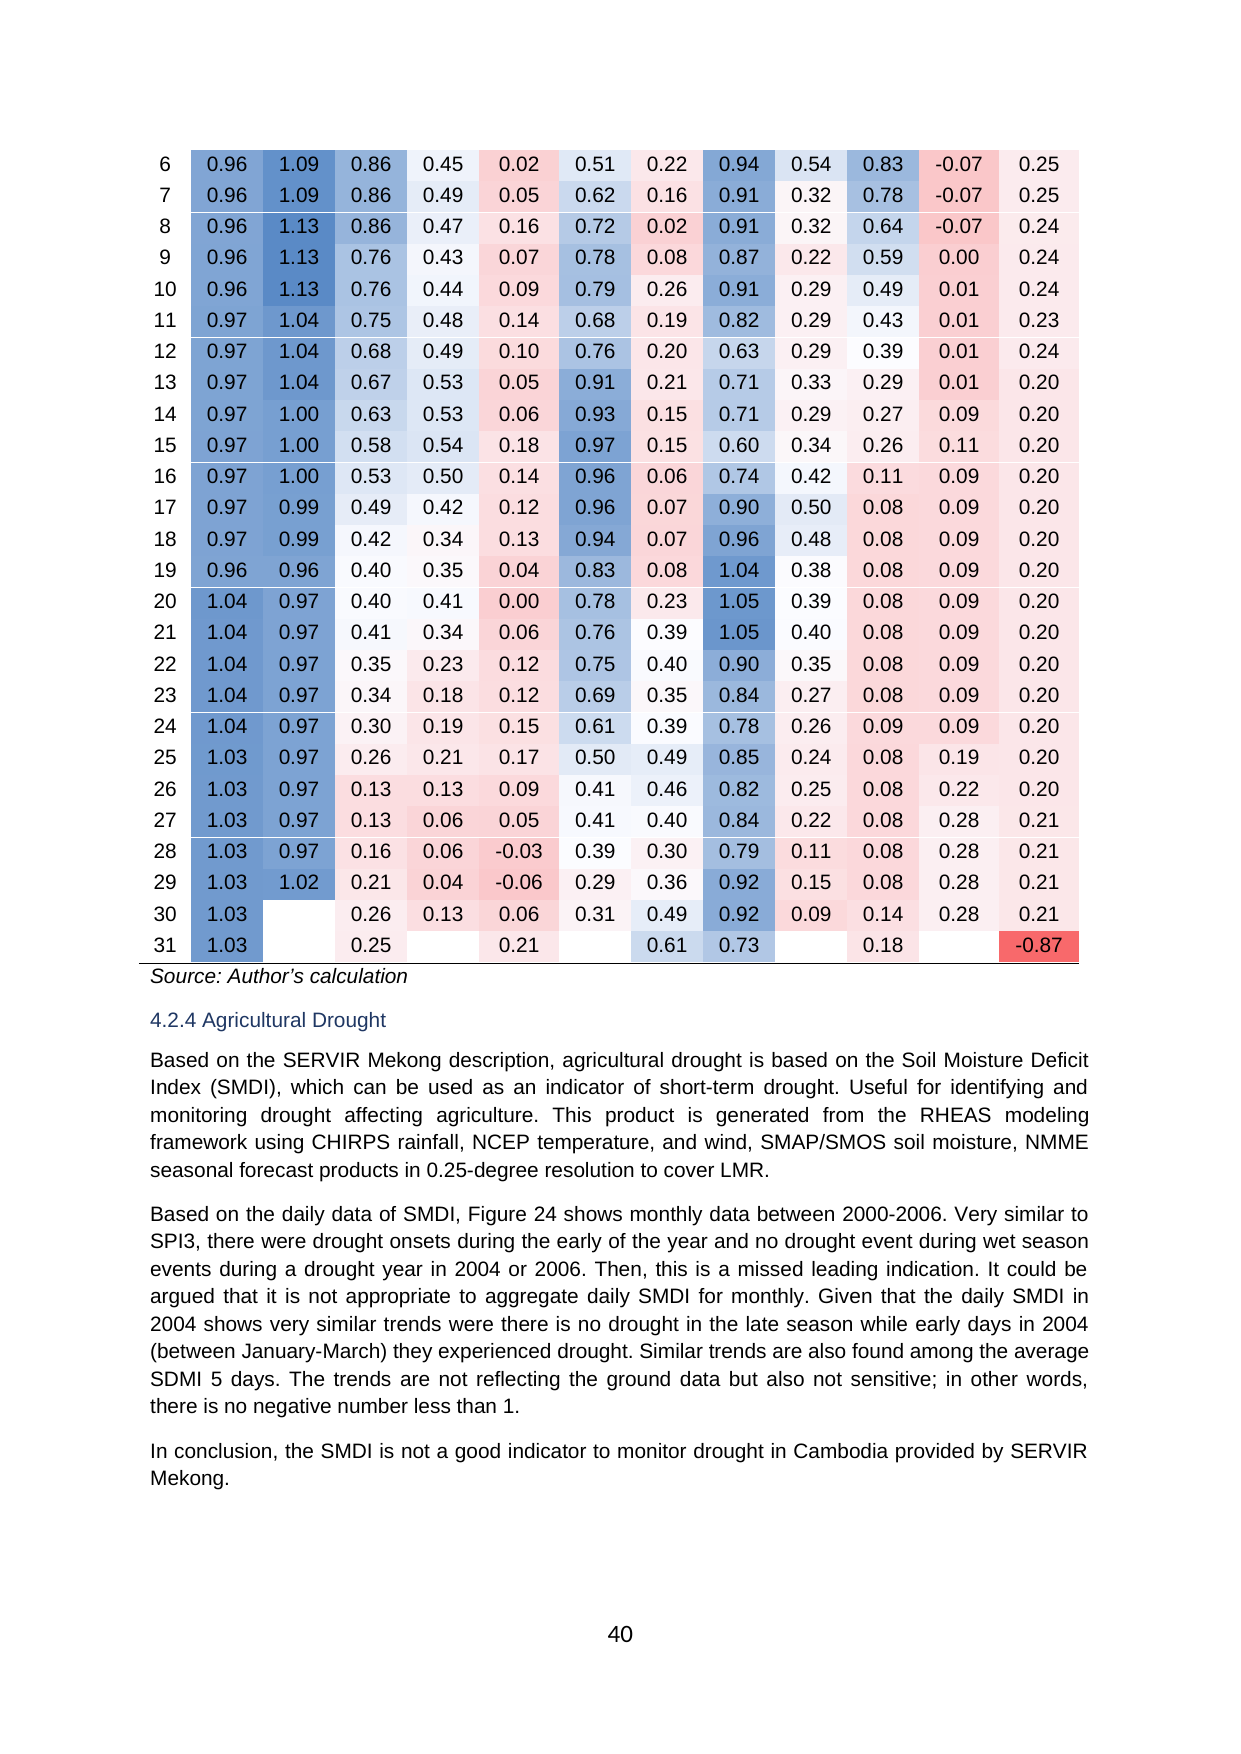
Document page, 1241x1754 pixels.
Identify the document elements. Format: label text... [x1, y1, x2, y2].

table_cell 0.78 [559, 244, 631, 275]
table_cell 0.49 [407, 181, 479, 212]
table_cell 0.15 [631, 400, 703, 431]
table_cell 1.04 [263, 369, 335, 400]
table_cell 0.53 [407, 369, 479, 400]
table_cell 0.93 [559, 400, 631, 431]
table_cell 0.35 [335, 650, 407, 681]
table_cell 0.04 [479, 556, 559, 587]
table_cell 0.76 [559, 619, 631, 650]
table_cell 16 [139, 463, 191, 494]
table_cell 1.05 [703, 588, 775, 619]
table_cell 1.04 [191, 713, 263, 744]
table_cell 0.00 [479, 588, 559, 619]
table_cell 0.08 [847, 650, 919, 681]
table_cell 0.96 [263, 556, 335, 587]
table_cell 0.27 [847, 400, 919, 431]
table_cell 1.09 [263, 150, 335, 181]
table_cell 0.09 [919, 681, 999, 712]
table_cell 0.96 [191, 556, 263, 587]
table_cell 0.11 [847, 463, 919, 494]
table_cell 0.47 [407, 213, 479, 244]
table_cell 0.18 [479, 431, 559, 462]
table_cell 0.51 [559, 150, 631, 181]
table_cell 0.87 [703, 244, 775, 275]
table_cell 0.07 [479, 244, 559, 275]
table_cell 0.29 [775, 275, 847, 306]
table_cell 0.49 [407, 338, 479, 369]
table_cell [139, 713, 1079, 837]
table_cell 0.40 [335, 556, 407, 587]
table_cell 0.25 [999, 181, 1079, 212]
table_cell 0.50 [407, 463, 479, 494]
table_cell 0.58 [335, 431, 407, 462]
table_cell 0.41 [407, 588, 479, 619]
table_cell 0.07 [631, 494, 703, 525]
table_cell 0.97 [559, 431, 631, 462]
table_cell 15 [139, 431, 191, 462]
table_cell 0.19 [407, 713, 479, 744]
table_cell 0.20 [999, 619, 1079, 650]
table_cell 0.86 [335, 150, 407, 181]
table_cell 0.91 [703, 181, 775, 212]
table_cell 0.20 [999, 431, 1079, 462]
table_cell 0.84 [703, 681, 775, 712]
table_cell 0.20 [999, 681, 1079, 712]
table_cell 0.34 [407, 525, 479, 556]
table_cell 0.19 [631, 306, 703, 337]
table_cell 0.83 [559, 556, 631, 587]
table_cell 0.97 [191, 525, 263, 556]
table_cell 0.20 [999, 400, 1079, 431]
table_cell 0.06 [479, 400, 559, 431]
table_cell 20 [139, 588, 191, 619]
table_cell 0.48 [775, 525, 847, 556]
table_cell 0.23 [631, 588, 703, 619]
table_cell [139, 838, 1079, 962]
table_cell 0.96 [559, 494, 631, 525]
table_cell 1.13 [263, 213, 335, 244]
table_cell 0.21 [631, 369, 703, 400]
table_cell 0.00 [919, 244, 999, 275]
table_cell 0.96 [191, 181, 263, 212]
table_cell 0.94 [703, 150, 775, 181]
table_cell 19 [139, 556, 191, 587]
table_cell 0.26 [847, 431, 919, 462]
table_cell 0.14 [479, 463, 559, 494]
table_cell 0.02 [479, 150, 559, 181]
table_cell 0.08 [847, 556, 919, 587]
table_cell 0.54 [407, 431, 479, 462]
table_cell 0.08 [631, 244, 703, 275]
table_cell 0.42 [775, 463, 847, 494]
table_cell 1.13 [263, 244, 335, 275]
table_cell 0.63 [703, 338, 775, 369]
table_cell 0.76 [559, 338, 631, 369]
table_cell 0.05 [479, 369, 559, 400]
table_cell 0.99 [263, 525, 335, 556]
table_cell 0.05 [479, 181, 559, 212]
table_cell 0.24 [999, 275, 1079, 306]
table_cell 0.23 [407, 650, 479, 681]
table_cell 0.86 [335, 213, 407, 244]
table_cell 0.78 [847, 181, 919, 212]
table_cell 0.20 [999, 369, 1079, 400]
table_cell 0.08 [847, 525, 919, 556]
table_cell 0.82 [703, 306, 775, 337]
table_cell 0.69 [559, 681, 631, 712]
table_cell 0.96 [191, 244, 263, 275]
table_cell 0.01 [919, 338, 999, 369]
table_cell 0.12 [479, 494, 559, 525]
table_cell 22 [139, 650, 191, 681]
table_cell 0.29 [775, 306, 847, 337]
table_cell 0.08 [847, 681, 919, 712]
table_cell 0.78 [559, 588, 631, 619]
table_cell 0.29 [775, 338, 847, 369]
table_cell 0.20 [999, 463, 1079, 494]
table_cell 0.53 [335, 463, 407, 494]
table_cell 0.97 [191, 494, 263, 525]
table_cell 0.43 [847, 306, 919, 337]
table_cell 0.83 [847, 150, 919, 181]
table_cell 0.68 [335, 338, 407, 369]
table_cell 0.53 [407, 400, 479, 431]
table_cell 0.43 [407, 244, 479, 275]
table_cell 0.01 [919, 306, 999, 337]
table_cell 1.04 [263, 306, 335, 337]
table_cell 0.11 [919, 431, 999, 462]
table_cell 0.24 [999, 213, 1079, 244]
table_cell 24 [139, 713, 191, 744]
table_cell 0.33 [775, 369, 847, 400]
table_cell 23 [139, 681, 191, 712]
table_cell 0.42 [407, 494, 479, 525]
table_cell 0.08 [847, 494, 919, 525]
table_cell 0.08 [847, 619, 919, 650]
table_cell 0.32 [775, 213, 847, 244]
table_cell 0.18 [407, 681, 479, 712]
table_cell 0.29 [847, 369, 919, 400]
table_cell 0.45 [407, 150, 479, 181]
table_cell 0.15 [631, 431, 703, 462]
table_cell 0.40 [335, 588, 407, 619]
table_cell 0.59 [847, 244, 919, 275]
table_cell 10 [139, 275, 191, 306]
table_cell 0.49 [847, 275, 919, 306]
table_cell 0.38 [775, 556, 847, 587]
table_cell 0.91 [559, 369, 631, 400]
table_cell 0.74 [703, 463, 775, 494]
table_cell 0.24 [999, 244, 1079, 275]
table_cell 0.02 [631, 213, 703, 244]
table_cell 1.09 [263, 181, 335, 212]
table_cell 0.26 [631, 275, 703, 306]
table_cell 0.09 [919, 494, 999, 525]
table_cell 0.39 [847, 338, 919, 369]
text In conclusion, the SMDI is not a good indicator to monitor drought in Cambodia provided by SERVIR Mekong. [150, 1462, 1090, 1490]
table_cell 17 [139, 494, 191, 525]
table_cell 1.00 [263, 463, 335, 494]
table_cell 0.10 [479, 338, 559, 369]
table_cell 0.90 [703, 650, 775, 681]
table_cell 0.08 [847, 588, 919, 619]
table_cell -0.07 [919, 150, 999, 181]
table_cell 0.39 [631, 619, 703, 650]
table_cell 0.90 [703, 494, 775, 525]
table_cell 0.97 [263, 681, 335, 712]
table_cell 0.09 [919, 556, 999, 587]
table_cell 0.86 [335, 181, 407, 212]
table_cell 0.08 [631, 556, 703, 587]
table_cell 0.79 [559, 275, 631, 306]
table_cell 0.29 [775, 400, 847, 431]
table_cell 0.09 [919, 588, 999, 619]
table_cell 14 [139, 400, 191, 431]
table_cell 1.00 [263, 431, 335, 462]
table_cell 0.20 [999, 588, 1079, 619]
table_cell 0.20 [999, 556, 1079, 587]
table_cell 0.20 [999, 494, 1079, 525]
table_cell 0.48 [407, 306, 479, 337]
subtitle 4.2.4 Agricultural Drought [150, 1008, 1090, 1032]
table_cell 0.13 [479, 525, 559, 556]
table_cell 8 [139, 213, 191, 244]
table_cell 0.09 [919, 525, 999, 556]
table_cell 0.20 [999, 525, 1079, 556]
table_cell 0.72 [559, 213, 631, 244]
table_cell 0.30 [335, 713, 407, 744]
table_cell 0.75 [559, 650, 631, 681]
table_cell 0.20 [999, 650, 1079, 681]
table_cell 0.22 [631, 150, 703, 181]
table_cell 21 [139, 619, 191, 650]
table_cell 13 [139, 369, 191, 400]
table_cell 0.06 [479, 619, 559, 650]
table_cell 0.20 [631, 338, 703, 369]
table_cell 0.49 [335, 494, 407, 525]
table_cell 1.00 [263, 400, 335, 431]
table_cell 0.97 [191, 431, 263, 462]
table_cell 0.54 [775, 150, 847, 181]
table_cell 1.04 [191, 650, 263, 681]
table_cell 11 [139, 306, 191, 337]
table_cell 0.97 [191, 306, 263, 337]
text Source: Author’s calculation [150, 963, 1090, 987]
table_cell 0.35 [407, 556, 479, 587]
table_cell 1.04 [191, 588, 263, 619]
table_cell 0.91 [703, 275, 775, 306]
table_cell 0.44 [407, 275, 479, 306]
table_cell 0.96 [559, 463, 631, 494]
table_cell 0.42 [335, 525, 407, 556]
text Based on the daily data of SMDI, Figure 24 shows monthly data between 2000-2006. Very similar to SPI3, there were drought onsets during the early of the year and no drought event during wet season events during a drought year in 2004 or 2006. Then, this is a missed leading indication. It could be argued that it is not appropriate to aggregate daily SMDI for monthly. Given that the daily SMDI in 2004 shows very similar trends were there is no drought in the late season while early days in 2004 (between January-March) they experienced drought. Similar trends are also found among the average SDMI 5 days. The trends are not reflecting the ground data but also not sensitive; in other words, there is no negative number less than 1. [150, 1202, 1090, 1418]
table_cell 1.13 [263, 275, 335, 306]
table_cell 0.97 [191, 338, 263, 369]
table_cell 0.23 [999, 306, 1079, 337]
table_cell 0.71 [703, 400, 775, 431]
table_cell 0.25 [999, 150, 1079, 181]
table_cell 0.97 [191, 369, 263, 400]
table_cell 0.01 [919, 275, 999, 306]
table_cell 0.50 [775, 494, 847, 525]
table_cell 0.40 [631, 650, 703, 681]
table_cell 0.09 [919, 619, 999, 650]
table_cell 0.35 [631, 681, 703, 712]
table_cell 0.12 [479, 650, 559, 681]
table_cell 0.97 [263, 650, 335, 681]
table_cell 0.32 [775, 181, 847, 212]
table_cell 0.39 [775, 588, 847, 619]
table_cell 0.01 [919, 369, 999, 400]
table_cell 0.09 [919, 650, 999, 681]
table_cell 0.16 [479, 213, 559, 244]
table_cell 0.06 [631, 463, 703, 494]
table_cell 0.96 [703, 525, 775, 556]
table_cell 0.09 [479, 275, 559, 306]
table_cell 0.64 [847, 213, 919, 244]
table_cell 0.68 [559, 306, 631, 337]
table_cell 0.71 [703, 369, 775, 400]
table_cell 0.94 [559, 525, 631, 556]
table_cell 0.07 [631, 525, 703, 556]
table_cell 0.40 [775, 619, 847, 650]
table_cell 12 [139, 338, 191, 369]
table_cell 0.60 [703, 431, 775, 462]
table_cell 0.75 [335, 306, 407, 337]
table_cell 0.97 [191, 463, 263, 494]
table_cell 0.62 [559, 181, 631, 212]
table_cell 0.35 [775, 650, 847, 681]
table_cell 0.34 [407, 619, 479, 650]
table_cell 0.97 [263, 713, 335, 744]
table_cell 0.41 [335, 619, 407, 650]
table_cell 0.14 [479, 306, 559, 337]
table_cell 0.67 [335, 369, 407, 400]
text Based on the SERVIR Mekong description, agricultural drought is based on the Soil Moisture Deficit Index (SMDI), which can be used as an indicator of short-term drought. Useful for identifying and monitoring drought affecting agriculture. This product is generated from the RHEAS modeling framework using CHIRPS rainfall, NCEP temperature, and wind, SMAP/SMOS soil moisture, NMME seasonal forecast products in 0.25-degree resolution to cover LMR. [150, 1048, 1090, 1182]
table_cell 0.27 [775, 681, 847, 712]
table_cell -0.07 [919, 181, 999, 212]
table_cell 0.91 [703, 213, 775, 244]
table_cell 1.04 [191, 681, 263, 712]
table_cell 0.99 [263, 494, 335, 525]
table_cell 0.09 [919, 400, 999, 431]
table_cell 0.34 [335, 681, 407, 712]
table_cell 0.97 [191, 400, 263, 431]
table_cell 9 [139, 244, 191, 275]
table_cell 1.04 [263, 338, 335, 369]
table_cell 0.16 [631, 181, 703, 212]
table_cell 0.97 [263, 588, 335, 619]
table_cell 0.63 [335, 400, 407, 431]
table_cell 0.34 [775, 431, 847, 462]
table_cell 1.04 [703, 556, 775, 587]
table_cell 0.24 [999, 338, 1079, 369]
table_cell 1.04 [191, 619, 263, 650]
table_cell 0.09 [919, 463, 999, 494]
table_cell 0.12 [479, 681, 559, 712]
table_cell 0.96 [191, 213, 263, 244]
table_cell 0.96 [191, 150, 263, 181]
table_cell 0.76 [335, 275, 407, 306]
table_cell -0.07 [919, 213, 999, 244]
table_cell 0.22 [775, 244, 847, 275]
table_cell 18 [139, 525, 191, 556]
table_cell 1.05 [703, 619, 775, 650]
table_cell 0.76 [335, 244, 407, 275]
table_cell 6 [139, 150, 191, 181]
table_cell 0.97 [263, 619, 335, 650]
table_cell 0.96 [191, 275, 263, 306]
table_cell 7 [139, 181, 191, 212]
